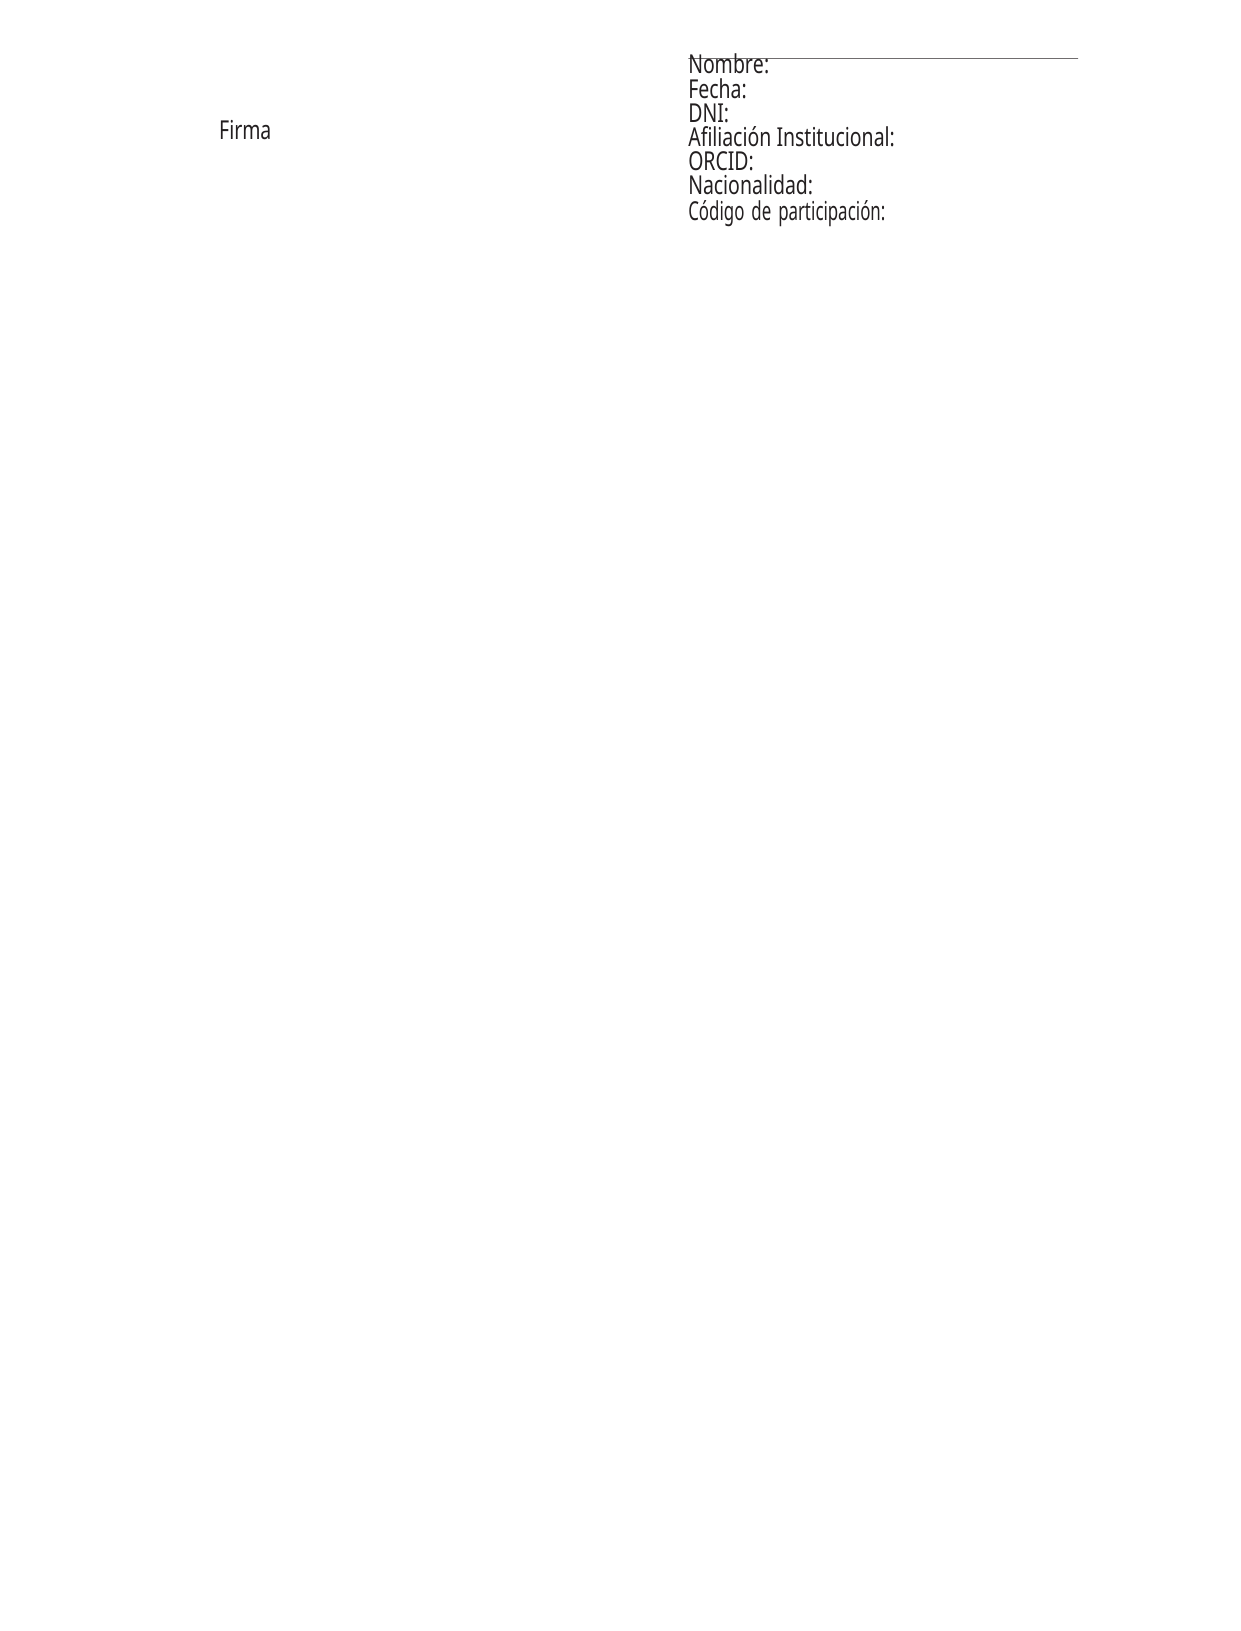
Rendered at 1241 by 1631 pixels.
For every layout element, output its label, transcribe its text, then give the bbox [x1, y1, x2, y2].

text Fecha: [688, 79, 1198, 103]
text ORCID: [688, 151, 1198, 175]
text Afiliación Institucional: [688, 127, 1198, 151]
text Nacionalidad: [688, 175, 1198, 199]
text Firma [219, 112, 414, 147]
text DNI: [688, 103, 1198, 127]
text Código de participación: [688, 199, 1198, 226]
text Nombre: [688, 52, 1198, 79]
